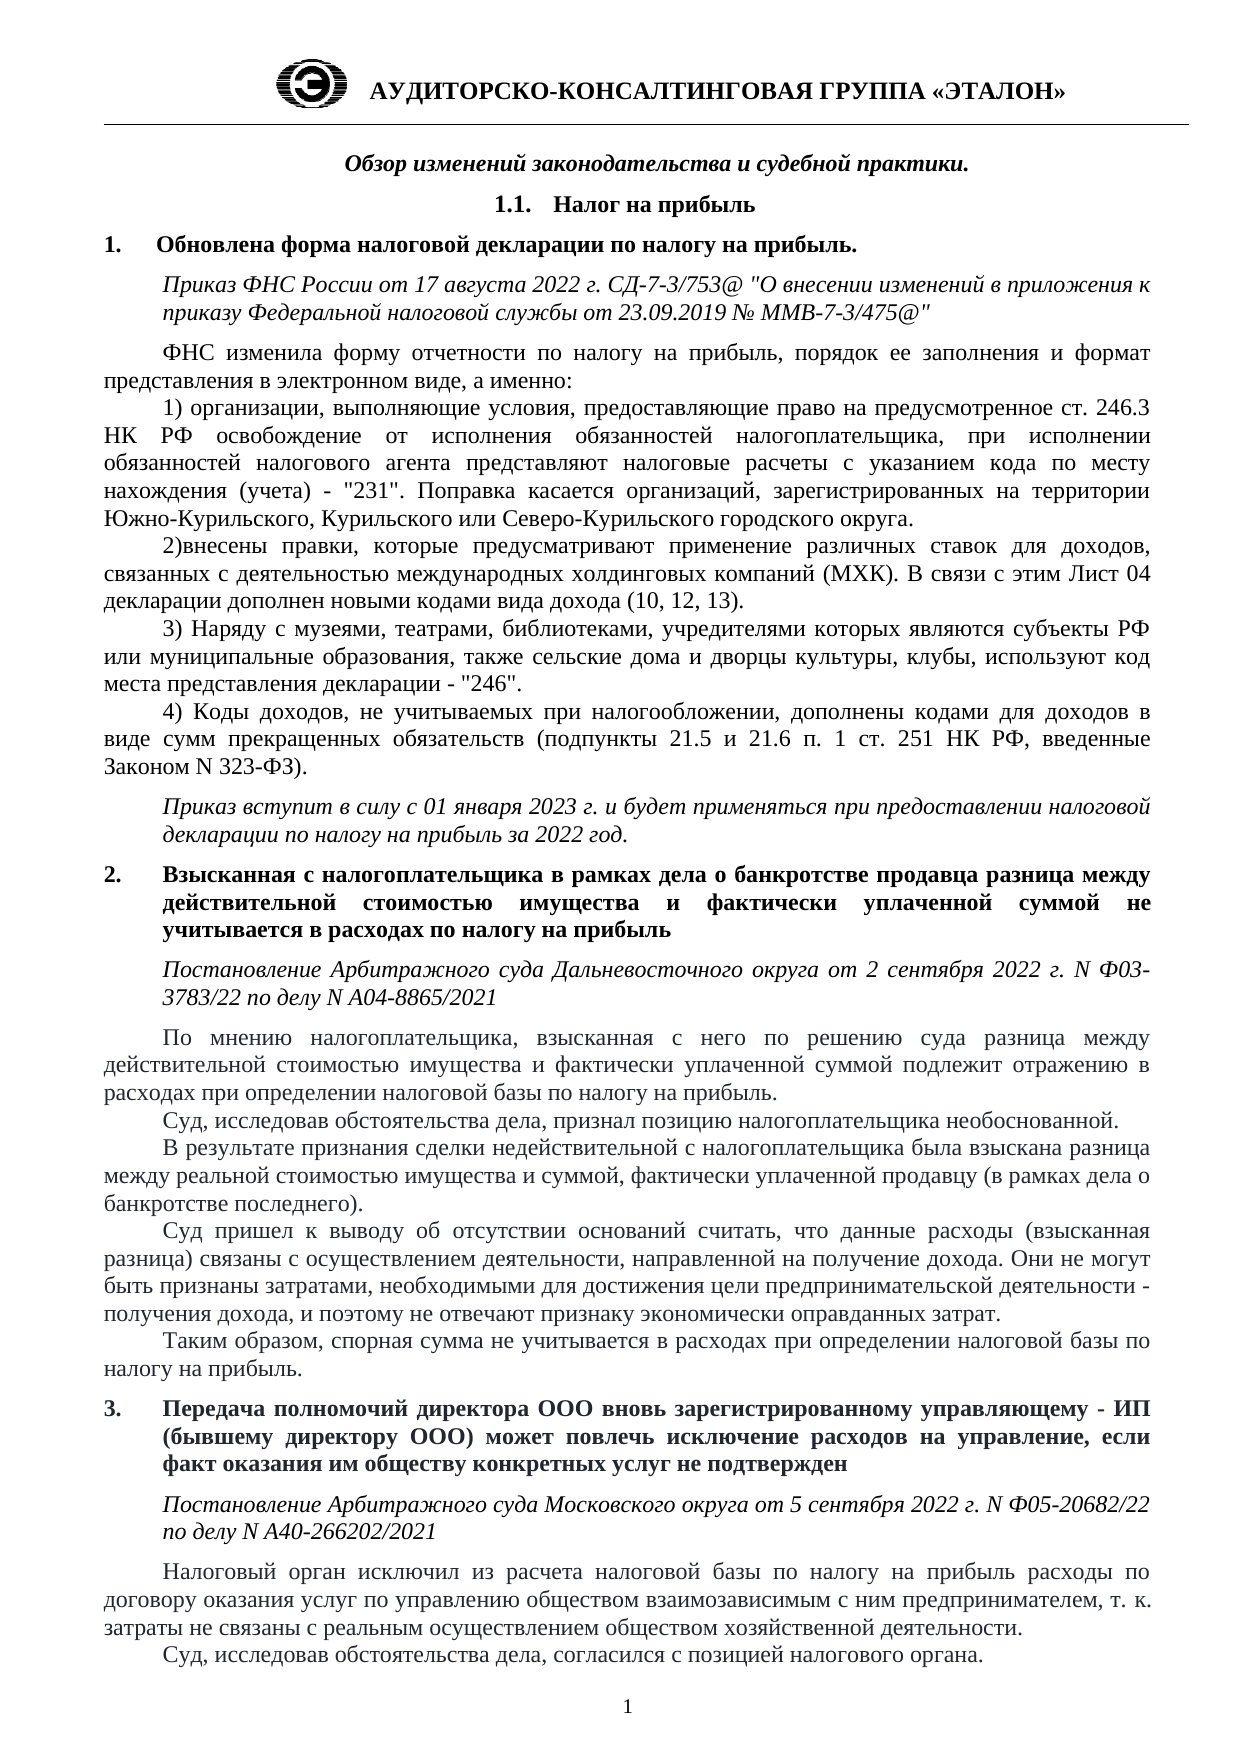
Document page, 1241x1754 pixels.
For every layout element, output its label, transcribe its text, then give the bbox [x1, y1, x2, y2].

text 2)внесены правки, которые предусматривают применение различных ставок для доходов, связанных с деятельностью международных холдинговых компаний (МХК). В связи с этим Лист 04 декларации дополнен новыми кодами вида дохода (10, 12, 13). [103, 531, 1152, 614]
text Приказ ФНС России от 17 августа 2022 г. СД-7-3/753@ "О внесении изменений в приложения к приказу Федеральной налоговой службы от 23.09.2019 № ММВ-7-3/475@" [162, 270, 1152, 326]
list Взысканная с налогоплательщика в рамках дела о банкротстве продавца разница между действительной стоимостью имущества и фактически уплаченной суммой не учитывается в расходах по налогу на прибыль [103, 860, 1152, 943]
text Постановление Арбитражного суда Дальневосточного округа от 2 сентября 2022 г. N Ф03-3783/22 по делу N А04-8865/2021 [162, 955, 1152, 1010]
list Передача полномочий директора ООО вновь зарегистрированному управляющему - ИП (бывшему директору ООО) может повлечь исключение расходов на управление, если факт оказания им обществу конкретных услуг не подтвержден [103, 1394, 1152, 1477]
text По мнению налогоплательщика, взысканная с него по решению суда разница между действительной стоимостью имущества и фактически уплаченной суммой подлежит отражению в расходах при определении налоговой базы по налогу на прибыль. [103, 1023, 1152, 1106]
text Приказ вступит в силу с 01 января 2023 г. и будет применяться при предоставлении налоговой декларации по налогу на прибыль за 2022 год. [162, 792, 1152, 847]
text 1) организации, выполняющие условия, предоставляющие право на предусмотренное ст. 246.3 НК РФ освобождение от исполнения обязанностей налогоплательщика, при исполнении обязанностей налогового агента представляют налоговые расчеты с указанием кода по месту нахождения (учета) - "231". Поправка касается организаций, зарегистрированных на территории Южно-Курильского, Курильского или Северо-Курильского городского округа. [103, 393, 1152, 531]
text Постановление Арбитражного суда Московского округа от 5 сентября 2022 г. N Ф05-20682/22 по делу N А40-266202/2021 [162, 1489, 1152, 1545]
list Обновлена форма налоговой декларации по налогу на прибыль. [103, 230, 1152, 258]
subtitle Обзор изменений законодательства и судебной практики. [163, 149, 1152, 176]
text В результате признания сделки недействительной с налогоплательщика была взыскана разница между реальной стоимостью имущества и суммой, фактически уплаченной продавцу (в рамках дела о банкротстве последнего). [103, 1133, 1152, 1216]
text 3) Наряду с музеями, театрами, библиотеками, учредителями которых являются субъекты РФ или муниципальные образования, также сельские дома и дворцы культуры, клубы, используют код места представления декларации - "246". [103, 614, 1152, 697]
text Суд, исследовав обстоятельства дела, признал позицию налогоплательщика необоснованной. [103, 1106, 1152, 1133]
text Суд пришел к выводу об отсутствии оснований считать, что данные расходы (взысканная разница) связаны с осуществлением деятельности, направленной на получение дохода. Они не могут быть признаны затратами, необходимыми для достижения цели предпринимательской деятельности - получения дохода, и поэтому не отвечают признаку экономически оправданных затрат. [103, 1216, 1152, 1327]
text Суд, исследовав обстоятельства дела, согласился с позицией налогового органа. [103, 1640, 1152, 1668]
list Налог на прибыль [103, 189, 1146, 218]
text Таким образом, спорная сумма не учитывается в расходах при определении налоговой базы по налогу на прибыль. [103, 1327, 1152, 1382]
text 4) Коды доходов, не учитываемых при налогообложении, дополнены кодами для доходов в виде сумм прекращенных обязательств (подпункты 21.5 и 21.6 п. 1 ст. 251 НК РФ, введенные Законом N 323-ФЗ). [103, 697, 1152, 780]
text ФНС изменила форму отчетности по налогу на прибыль, порядок ее заполнения и формат представления в электронном виде, а именно: [103, 338, 1152, 393]
text Налоговый орган исключил из расчета налоговой базы по налогу на прибыль расходы по договору оказания услуг по управлению обществом взаимозависимым с ним предпринимателем, т. к. затраты не связаны с реальным осуществлением обществом хозяйственной деятельности. [103, 1557, 1152, 1640]
